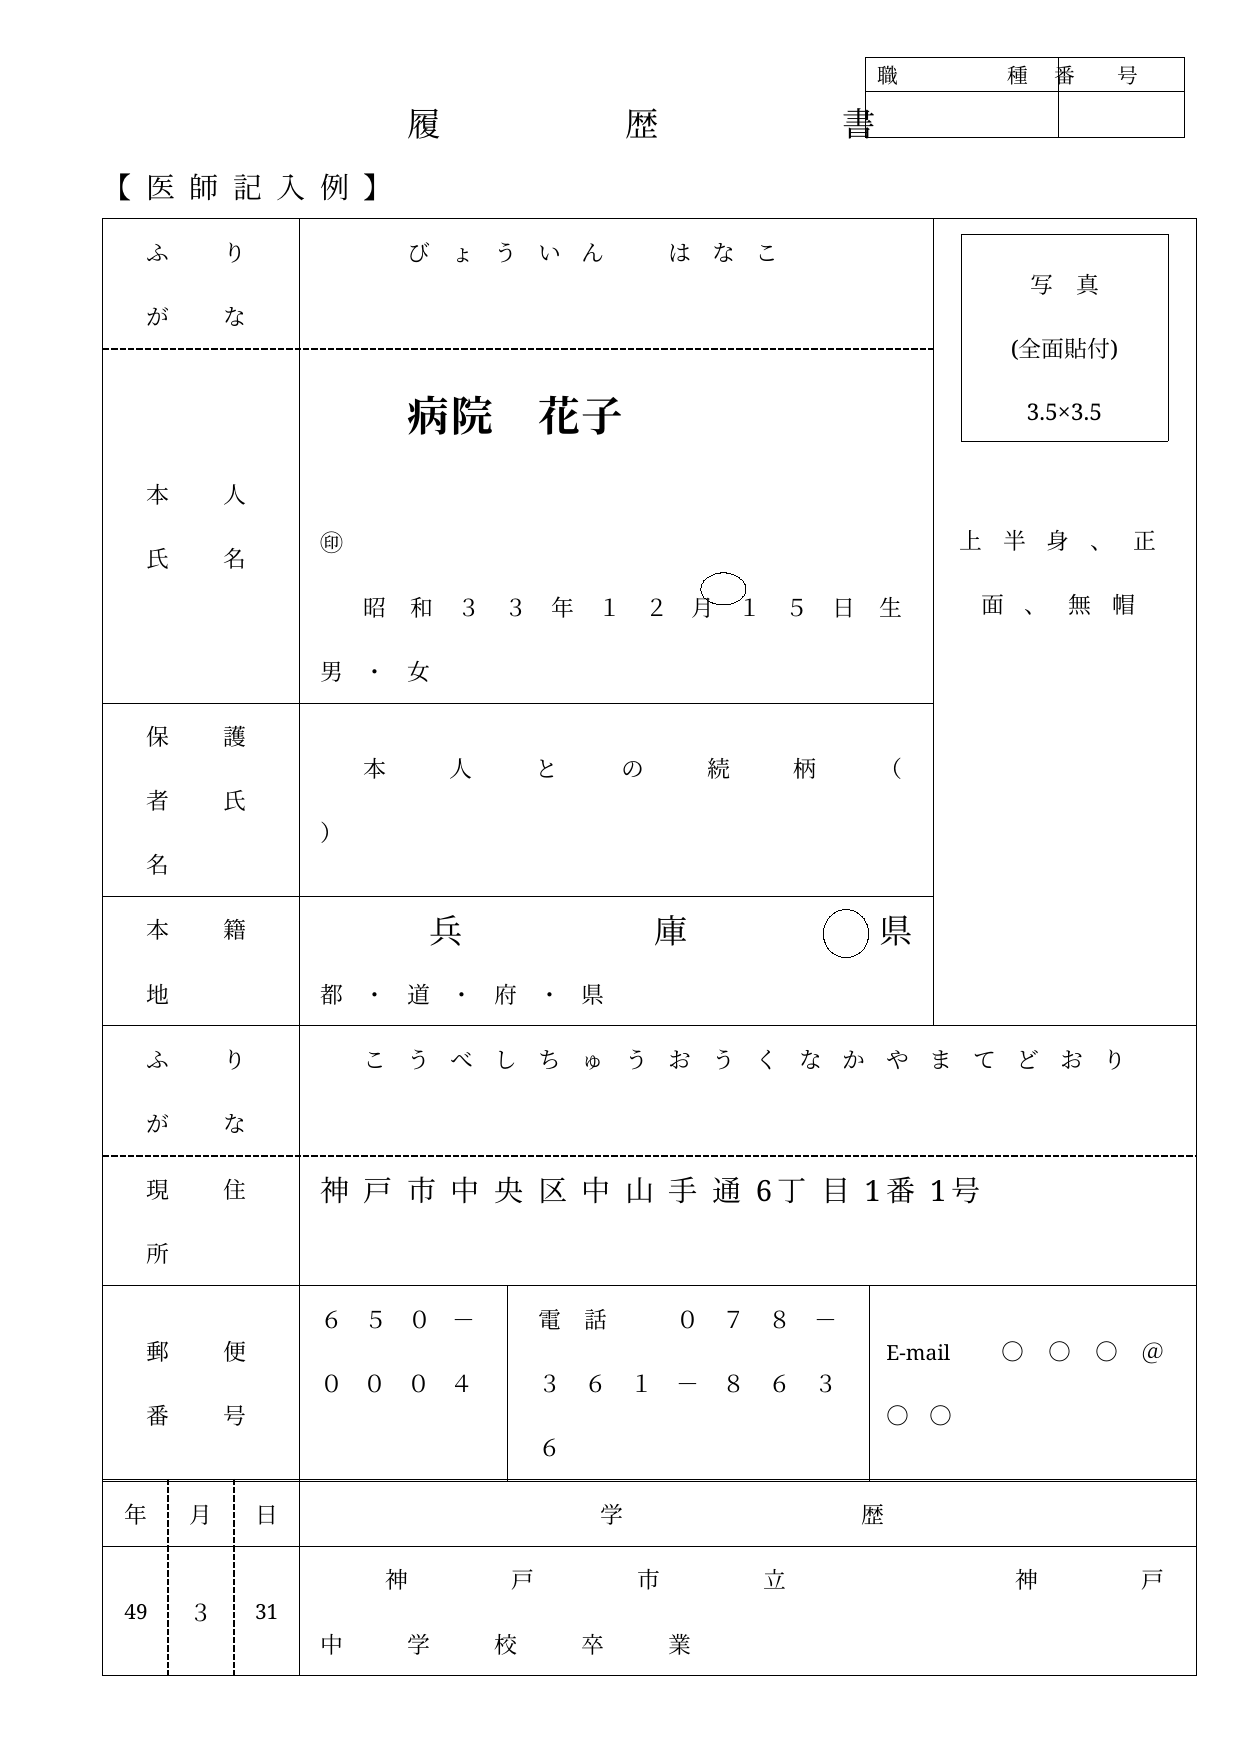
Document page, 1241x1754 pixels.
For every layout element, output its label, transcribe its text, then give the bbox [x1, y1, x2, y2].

table_cell 31 [234, 1547, 299, 1675]
table_cell 病院 花子 ㊞ 昭和３３年１２月１５日生 男・女 [300, 348, 933, 702]
table_cell 本籍地 [103, 897, 299, 1025]
table_cell 電話 ０７８－３６１－８６３６ [508, 1286, 869, 1479]
table_header びょういん はなこ [300, 219, 933, 347]
text 履 歴 書 [102, 90, 1191, 154]
table_cell ３ [168, 1547, 234, 1675]
table_cell 本 人 氏 名 [103, 348, 299, 702]
table_cell こうべしちゅうおうくなかやまてどおり [300, 1026, 1196, 1155]
text 【医師記入例】 [102, 154, 1191, 218]
table_cell 兵庫県 都・道・府・県 [300, 897, 933, 1025]
table_cell 神戸市中央区中山手通6丁目1番1号 [300, 1155, 1196, 1285]
table_cell 現住所 [103, 1155, 299, 1285]
table_header 上半身、正面、無帽 [934, 219, 1196, 1025]
table_cell 郵便番号 [103, 1286, 299, 1479]
table_cell ６５０－０００４ [300, 1286, 507, 1479]
table_cell 保護者氏名 [103, 704, 299, 896]
table_cell 本人との続柄（ ） [300, 704, 933, 896]
table_cell E-mail ○○○＠○○ [870, 1286, 1196, 1479]
table_cell 日 [234, 1482, 299, 1546]
table_cell 49 [103, 1547, 168, 1675]
table_header ふりがな [103, 219, 299, 347]
table_cell 月 [168, 1482, 234, 1546]
table_cell 神戸市立 神戸 中 学 校 卒 業 [300, 1547, 1196, 1675]
table_cell 学 歴 [300, 1482, 1196, 1546]
table_cell ふりがな [103, 1026, 299, 1155]
table_cell 年 [103, 1482, 168, 1546]
